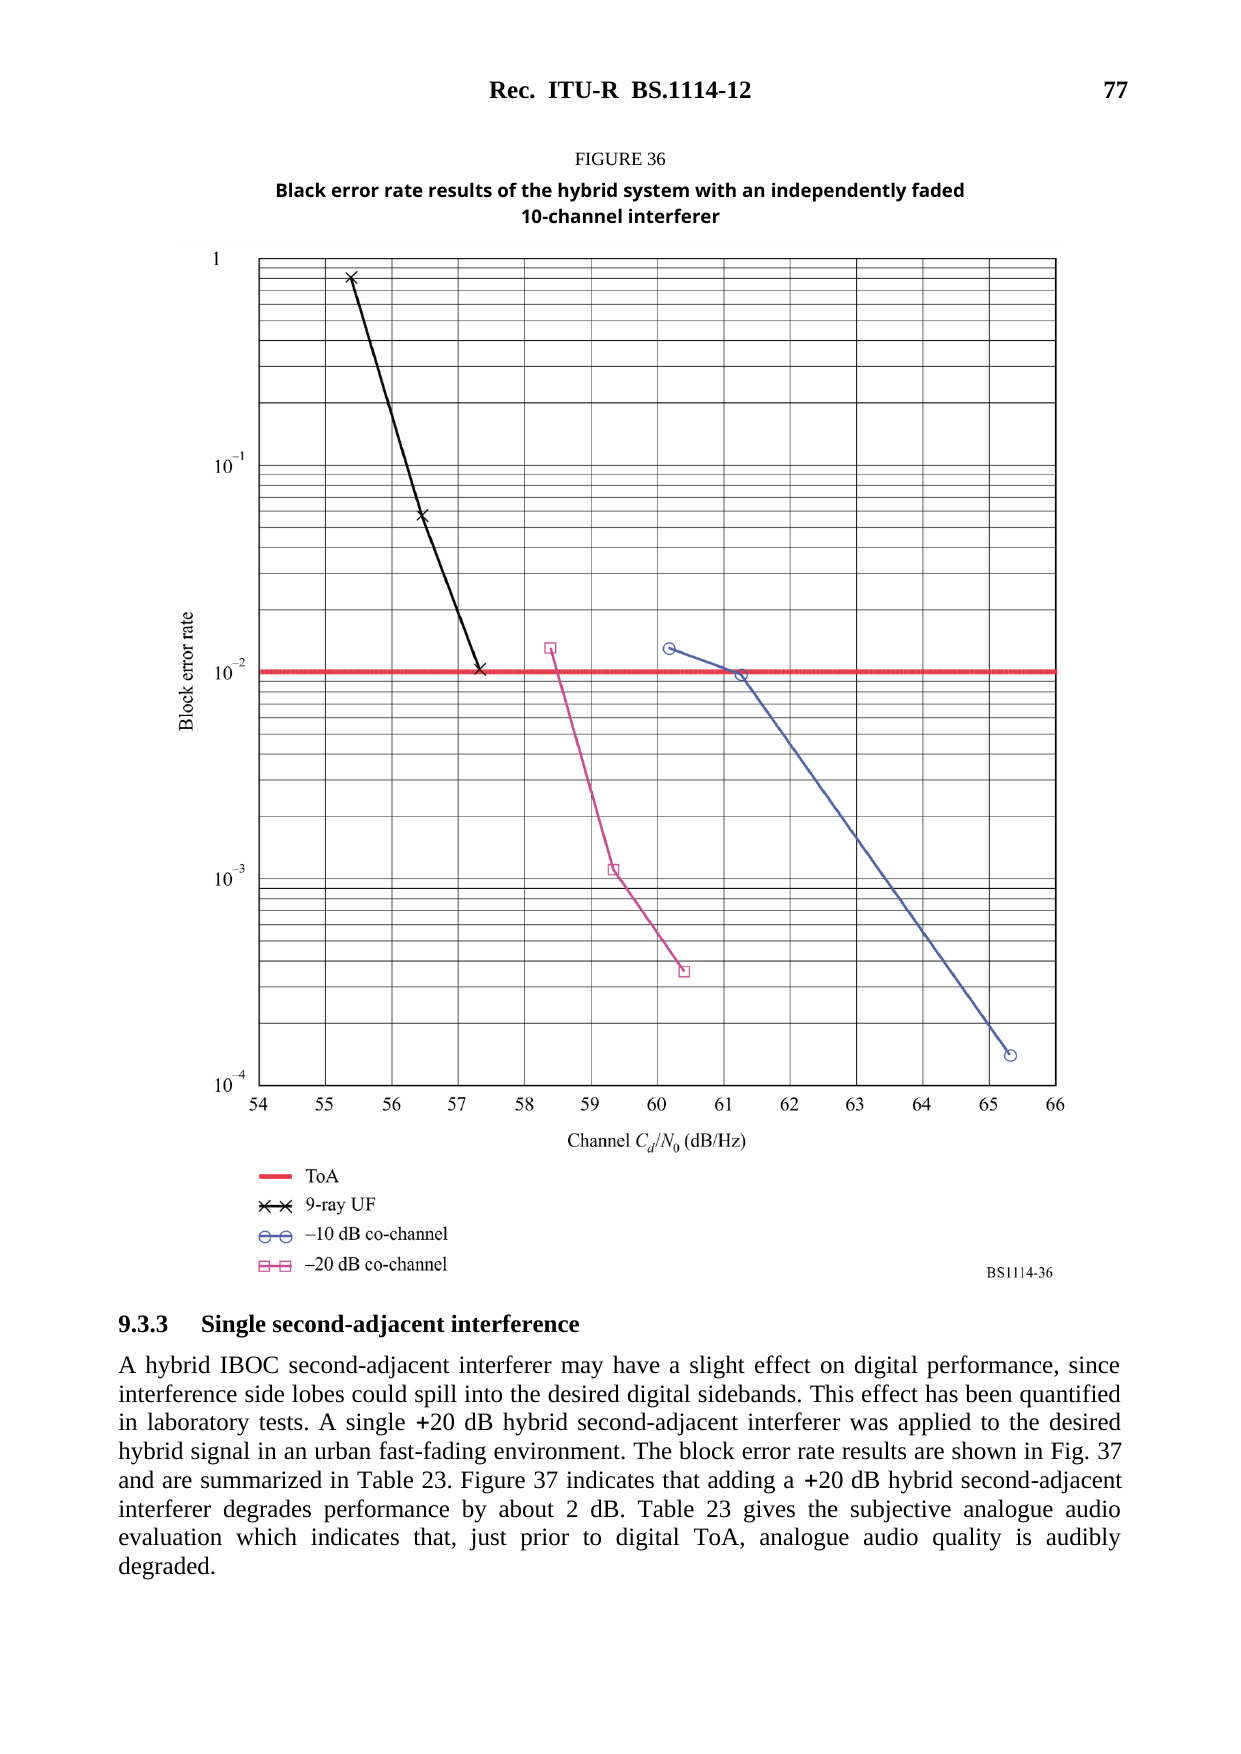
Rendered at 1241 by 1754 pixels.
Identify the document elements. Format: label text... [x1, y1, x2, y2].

subtitle 9.3.3 Single second-adjacent interference [118, 1309, 1122, 1337]
text FIGURE 36 [118, 148, 1122, 169]
text A hybrid IBOC second-adjacent interferer may have a slight effect on digital performance, since interference side lobes could spill into the desired digital sidebands. This effect has been quantified in laboratory tests. A single 20 dB hybrid second-adjacent interferer was applied to the desired hybrid signal in an urban fast-fading environment. The block error rate results are shown in Fig. 37 and are summarized in Table 23. Figure 37 indicates that adding a 20 dB hybrid second-adjacent interferer degrades performance by about 2 dB. Table 23 gives the subjective analogue audio evaluation which indicates that, just prior to digital ToA, analogue audio quality is audibly degraded. [118, 1350, 1122, 1580]
picture [170, 241, 1070, 1284]
title Black error rate results of the hybrid system with an independently faded 10-channel interferer [118, 178, 1122, 229]
